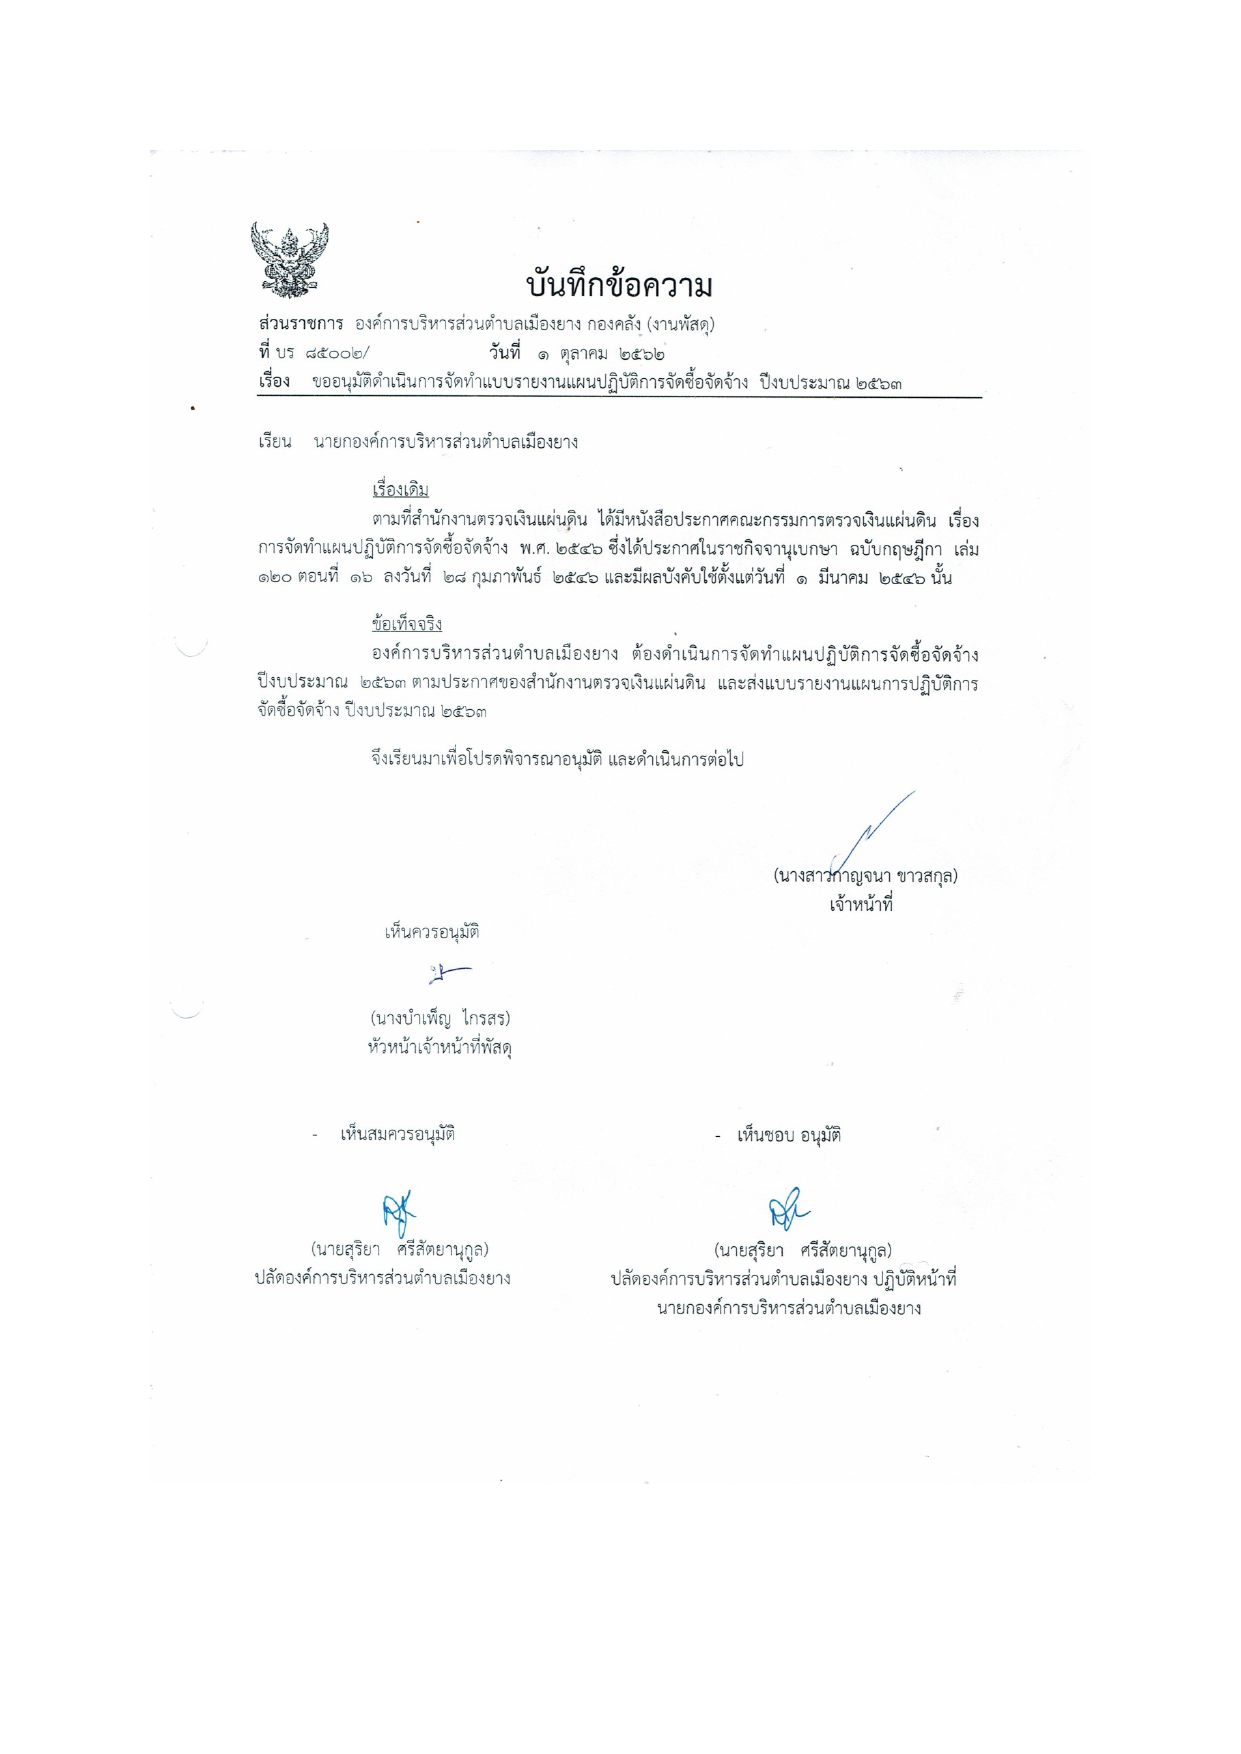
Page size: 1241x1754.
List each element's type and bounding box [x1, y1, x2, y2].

picture [150, 150, 1091, 1484]
